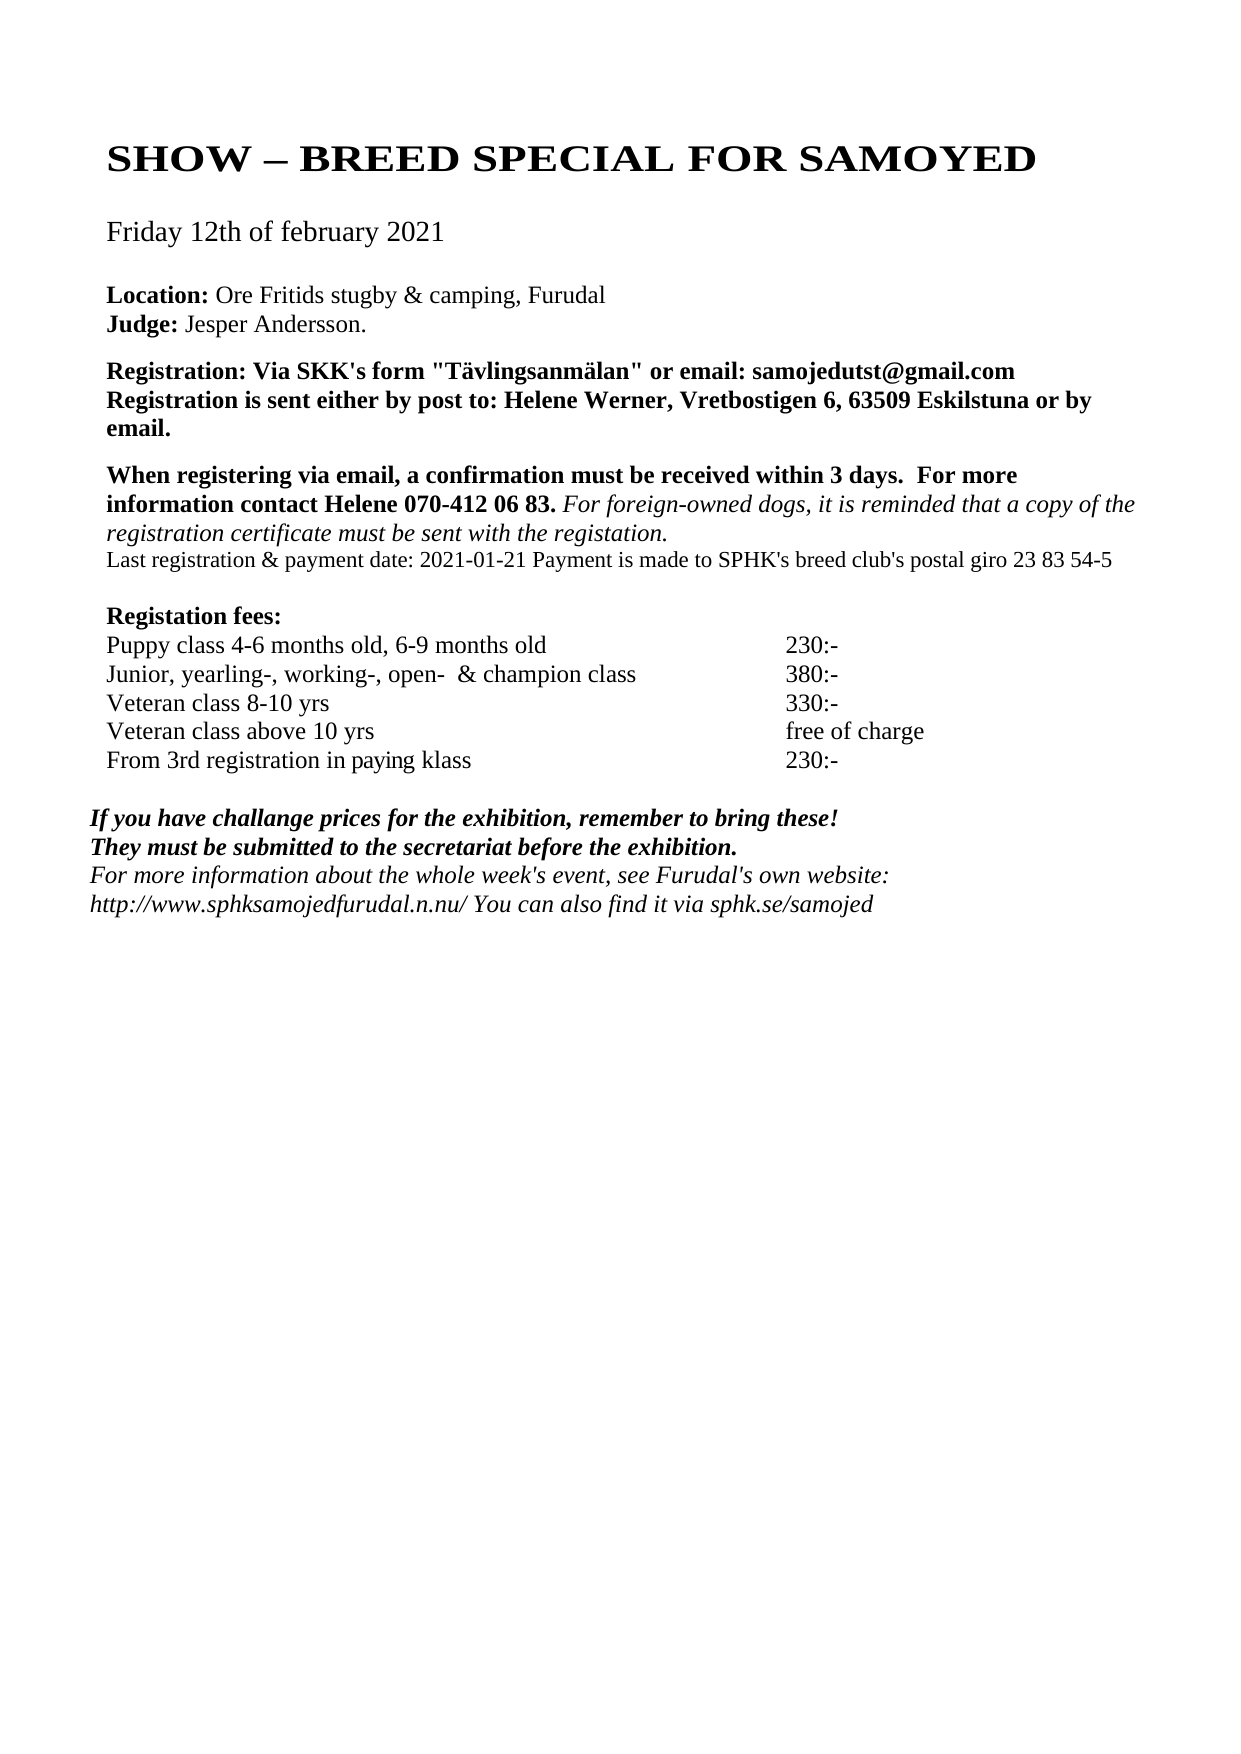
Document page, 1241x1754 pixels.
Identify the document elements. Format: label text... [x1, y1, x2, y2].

subtitle SHOW – BREED SPECIAL FOR SAMOYED [106, 136, 1144, 179]
text For more information about the whole week's event, see Furudal's own website: http://www.sphksamojedfurudal.n.nu/ You can also find it via sphk.se/samojed [89, 861, 1144, 918]
text Registation fees: [106, 601, 1144, 630]
text Friday 12th of february 2021 [106, 214, 1144, 247]
text If you have challange prices for the exhibition, remember to bring these! They must be submitted to the secretariat before the exhibition. [89, 803, 1144, 861]
text When registering via email, a confirmation must be received within 3 days. For more information contact Helene 070-412 06 83. For foreign-owned dogs, it is reminded that a copy of the registration certificate must be sent with the registation. Last registration & payment date: 2021-01-21 Payment is made to SPHK's breed club's postal giro 23 83 54-5 [106, 460, 1144, 573]
text Puppy class 4-6 months old, 6-9 months old 230:- [106, 631, 1144, 659]
text Registration: Via SKK's form "Tävlingsanmälan" or email: samojedutst@gmail.com Registration is sent either by post to: Helene Werner, Vretbostigen 6, 63509 Eskilstuna or by email. [106, 356, 1144, 442]
text From 3rd registration in paying klass 230:- [106, 746, 1144, 774]
text Junior, yearling-, working-, open- & champion class 380:- [106, 659, 1144, 688]
text Location: Ore Fritids stugby & camping, Furudal [106, 281, 1144, 309]
text Veteran class 8-10 yrs 330:- [106, 688, 1144, 717]
text Judge: Jesper Andersson. [106, 309, 1144, 338]
text Veteran class above 10 yrs free of charge [106, 717, 1144, 745]
